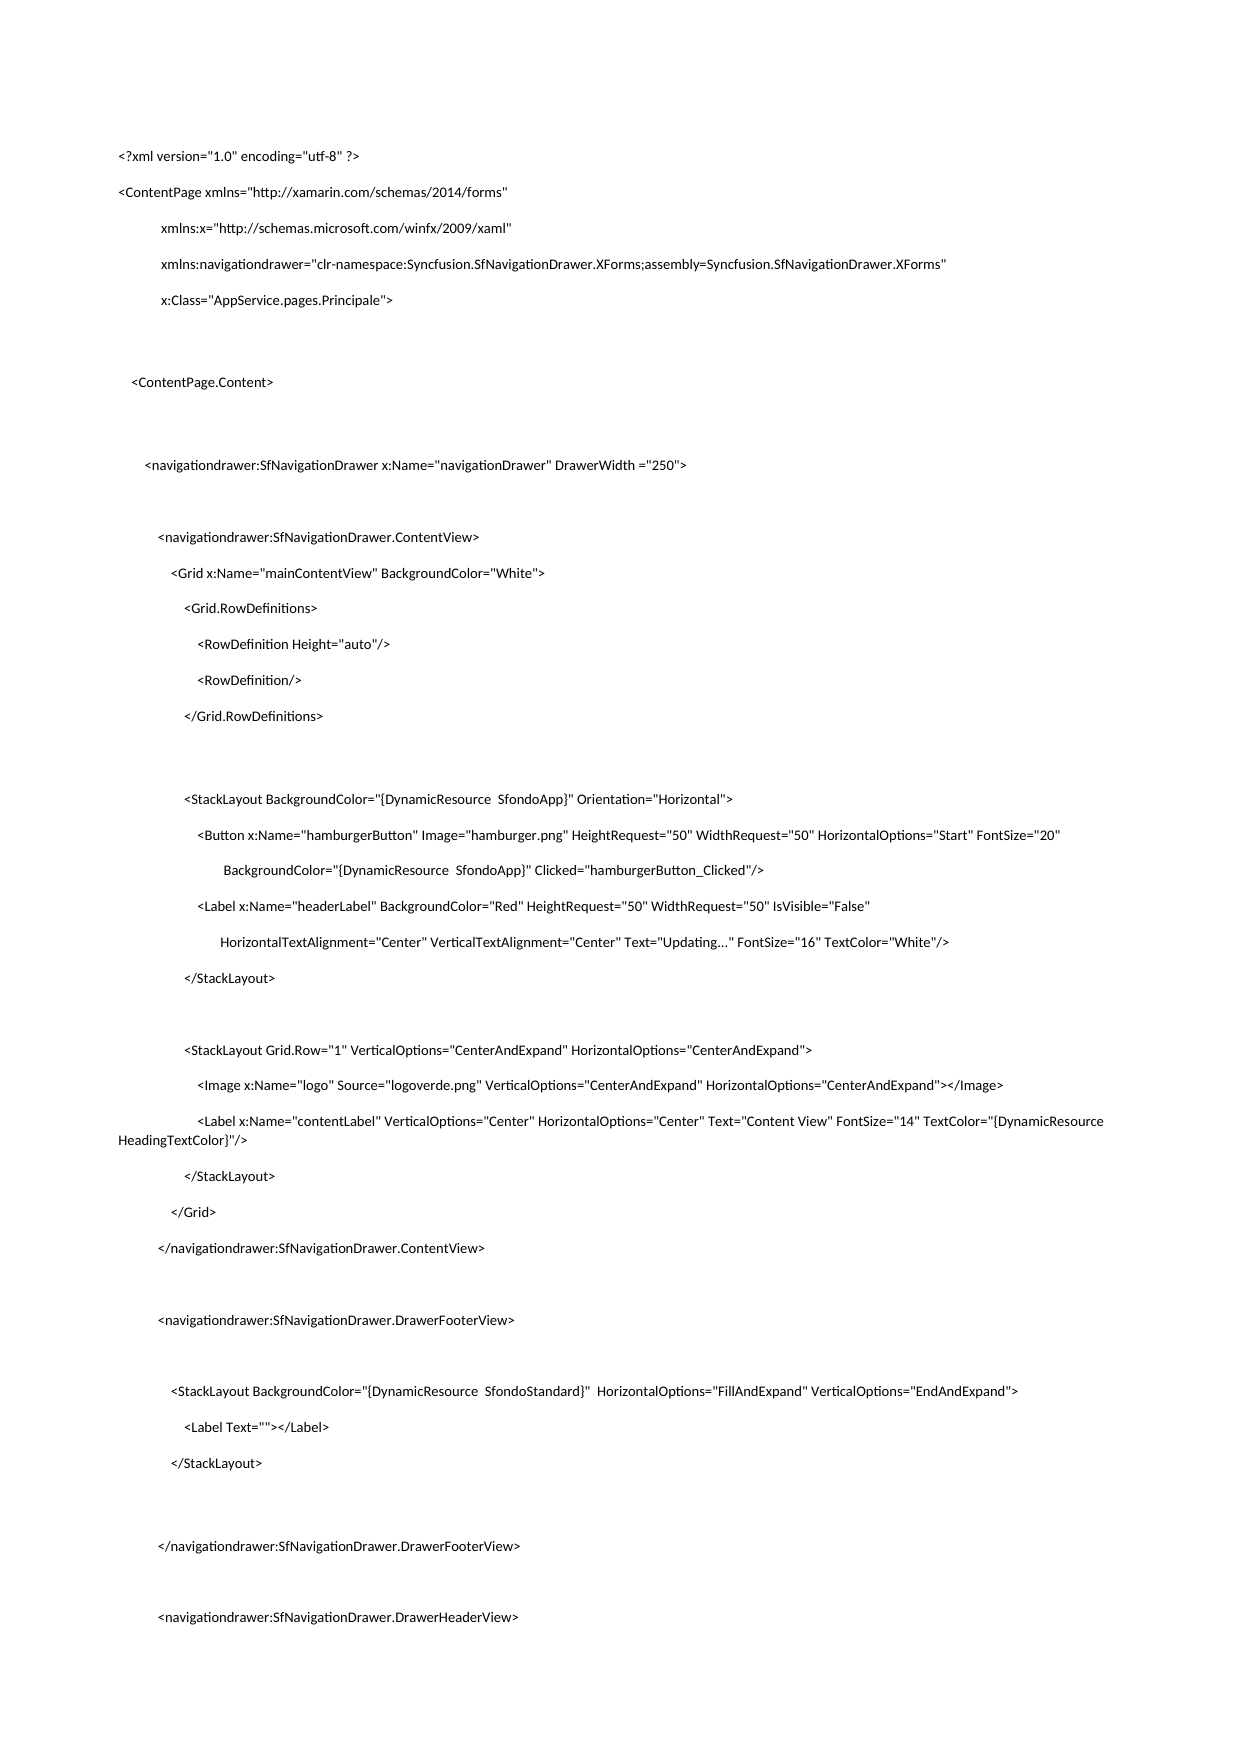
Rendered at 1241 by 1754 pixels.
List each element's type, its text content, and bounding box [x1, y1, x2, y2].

text </StackLayout> [118, 969, 1122, 987]
text <Image x:Name="logo" Source="logoverde.png" VerticalOptions="CenterAndExpand" HorizontalOptions="CenterAndExpand"></Image> [118, 1077, 1122, 1094]
text HorizontalTextAlignment="Center" VerticalTextAlignment="Center" Text="Updating..." FontSize="16" TextColor="White"/> [118, 933, 1122, 951]
text <Button x:Name="hamburgerButton" Image="hamburger.png" HeightRequest="50" WidthRequest="50" HorizontalOptions="Start" FontSize="20" [118, 826, 1122, 843]
text <navigationdrawer:SfNavigationDrawer.DrawerHeaderView> [118, 1608, 1122, 1626]
text </Grid> [118, 1203, 1122, 1221]
text <navigationdrawer:SfNavigationDrawer x:Name="navigationDrawer" DrawerWidth ="250"> [118, 456, 1122, 474]
text xmlns:x="http://schemas.microsoft.com/winfx/2009/xaml" [118, 219, 1122, 237]
text <navigationdrawer:SfNavigationDrawer.DrawerFooterView> [118, 1311, 1122, 1328]
text </navigationdrawer:SfNavigationDrawer.DrawerFooterView> [118, 1537, 1122, 1554]
text </navigationdrawer:SfNavigationDrawer.ContentView> [118, 1239, 1122, 1257]
text <RowDefinition Height="auto"/> [118, 636, 1122, 653]
text <Label x:Name="headerLabel" BackgroundColor="Red" HeightRequest="50" WidthRequest="50" IsVisible="False" [118, 897, 1122, 915]
text <?xml version="1.0" encoding="utf-8" ?> [118, 148, 1122, 165]
text BackgroundColor="{DynamicResource SfondoApp}" Clicked="hamburgerButton_Clicked"/> [118, 862, 1122, 879]
text <Grid.RowDefinitions> [118, 600, 1122, 617]
text <ContentPage.Content> [118, 374, 1122, 391]
text xmlns:navigationdrawer="clr-namespace:Syncfusion.SfNavigationDrawer.XForms;assembly=Syncfusion.SfNavigationDrawer.XForms" [118, 255, 1122, 273]
text x:Class="AppService.pages.Principale"> [118, 291, 1122, 309]
text </Grid.RowDefinitions> [118, 707, 1122, 725]
text <Grid x:Name="mainContentView" BackgroundColor="White"> [118, 564, 1122, 582]
text <RowDefinition/> [118, 671, 1122, 689]
text <Label Text=""></Label> [118, 1418, 1122, 1436]
text </StackLayout> [118, 1167, 1122, 1185]
text <navigationdrawer:SfNavigationDrawer.ContentView> [118, 528, 1122, 546]
text <Label x:Name="contentLabel" VerticalOptions="Center" HorizontalOptions="Center" Text="Content View" FontSize="14" TextColor="{DynamicResource HeadingTextColor}"/> [118, 1112, 1122, 1149]
text <StackLayout Grid.Row="1" VerticalOptions="CenterAndExpand" HorizontalOptions="CenterAndExpand"> [118, 1041, 1122, 1058]
text <StackLayout BackgroundColor="{DynamicResource SfondoStandard}" HorizontalOptions="FillAndExpand" VerticalOptions="EndAndExpand"> [118, 1382, 1122, 1400]
text <StackLayout BackgroundColor="{DynamicResource SfondoApp}" Orientation="Horizontal"> [118, 790, 1122, 808]
text </StackLayout> [118, 1454, 1122, 1472]
text <ContentPage xmlns="http://xamarin.com/schemas/2014/forms" [118, 183, 1122, 201]
